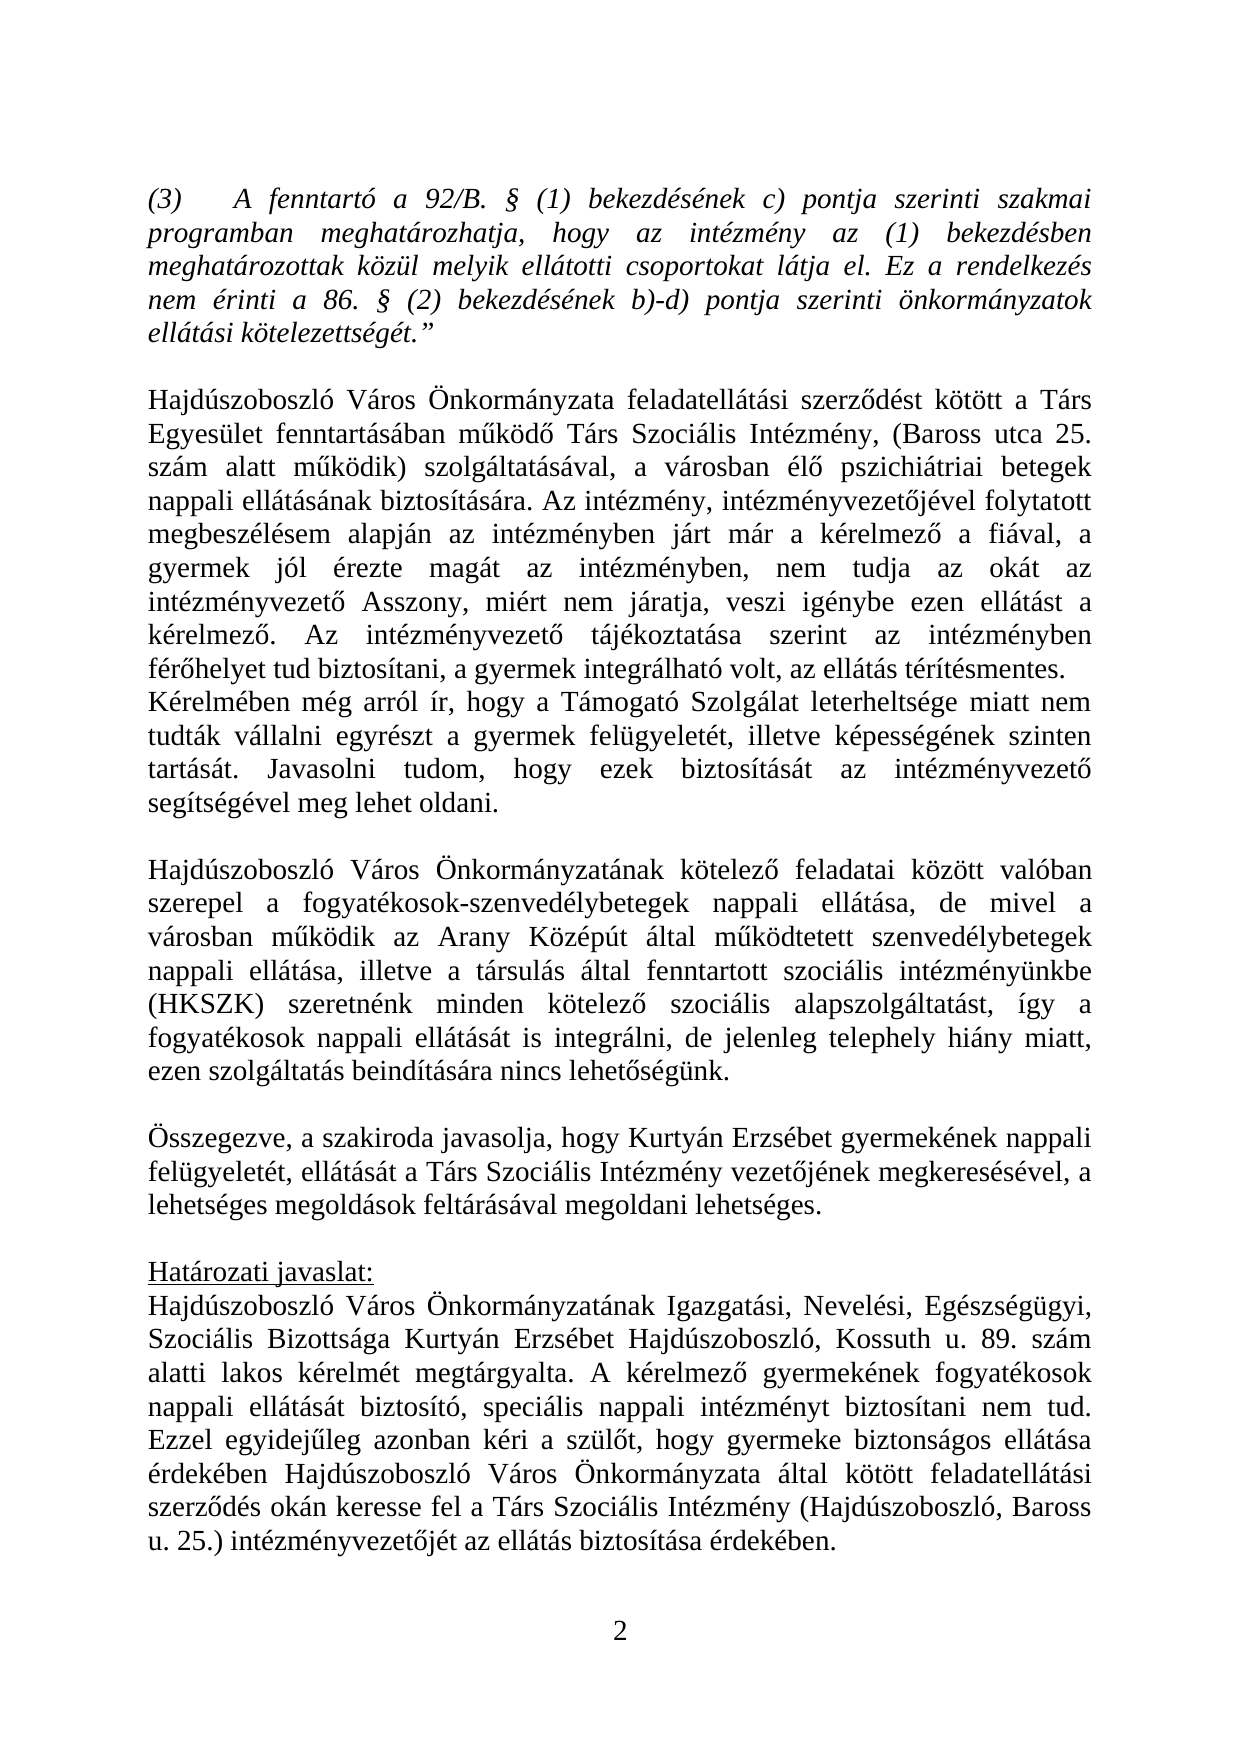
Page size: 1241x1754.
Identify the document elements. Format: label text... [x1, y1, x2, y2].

text Hajdúszoboszló Város Önkormányzatának Igazgatási, Nevelési, Egészségügyi, Szociális Bizottsága Kurtyán Erzsébet Hajdúszoboszló, Kossuth u. 89. szám alatti lakos kérelmét megtárgyalta. A kérelmező gyermekének fogyatékosok nappali ellátását biztosító, speciális nappali intézményt biztosítani nem tud. Ezzel egyidejűleg azonban kéri a szülőt, hogy gyermeke biztonságos ellátása érdekében Hajdúszoboszló Város Önkormányzata által kötött feladatellátási szerződés okán keresse fel a Társ Szociális Intézmény (Hajdúszoboszló, Baross u. 25.) intézményvezetőjét az ellátás biztosítása érdekében. [148, 1288, 1093, 1556]
text Hajdúszoboszló Város Önkormányzata feladatellátási szerződést kötött a Társ Egyesület fenntartásában működő Társ Szociális Intézmény, (Baross utca 25. szám alatt működik) szolgáltatásával, a városban élő pszichiátriai betegek nappali ellátásának biztosítására. Az intézmény, intézményvezetőjével folytatott megbeszélésem alapján az intézményben járt már a kérelmező a fiával, a gyermek jól érezte magát az intézményben, nem tudja az okát az intézményvezető Asszony, miért nem járatja, veszi igénybe ezen ellátást a kérelmező. Az intézményvezető tájékoztatása szerint az intézményben férőhelyet tud biztosítani, a gyermek integrálható volt, az ellátás térítésmentes. [148, 382, 1093, 684]
text Határozati javaslat: [148, 1254, 1093, 1288]
text Összegezve, a szakiroda javasolja, hogy Kurtyán Erzsébet gyermekének nappali felügyeletét, ellátását a Társ Szociális Intézmény vezetőjének megkeresésével, a lehetséges megoldások feltárásával megoldani lehetséges. [148, 1120, 1093, 1221]
text Hajdúszoboszló Város Önkormányzatának kötelező feladatai között valóban szerepel a fogyatékosok-szenvedélybetegek nappali ellátása, de mivel a városban működik az Arany Középút által működtetett szenvedélybetegek nappali ellátása, illetve a társulás által fenntartott szociális intézményünkbe (HKSZK) szeretnénk minden kötelező szociális alapszolgáltatást, így a fogyatékosok nappali ellátását is integrálni, de jelenleg telephely hiány miatt, ezen szolgáltatás beindítására nincs lehetőségünk. [148, 852, 1093, 1087]
text Kérelmében még arról ír, hogy a Támogató Szolgálat leterheltsége miatt nem tudták vállalni egyrészt a gyermek felügyeletét, illetve képességének szinten tartását. Javasolni tudom, hogy ezek biztosítását az intézményvezető segítségével meg lehet oldani. [148, 684, 1093, 818]
text (3) A fenntartó a 92/B. § (1) bekezdésének c) pontja szerinti szakmai programban meghatározhatja, hogy az intézmény az (1) bekezdésben meghatározottak közül melyik ellátotti csoportokat látja el. Ez a rendelkezés nem érinti a 86. § (2) bekezdésének b)-d) pontja szerinti önkormányzatok ellátási kötelezettségét.” [148, 181, 1093, 349]
